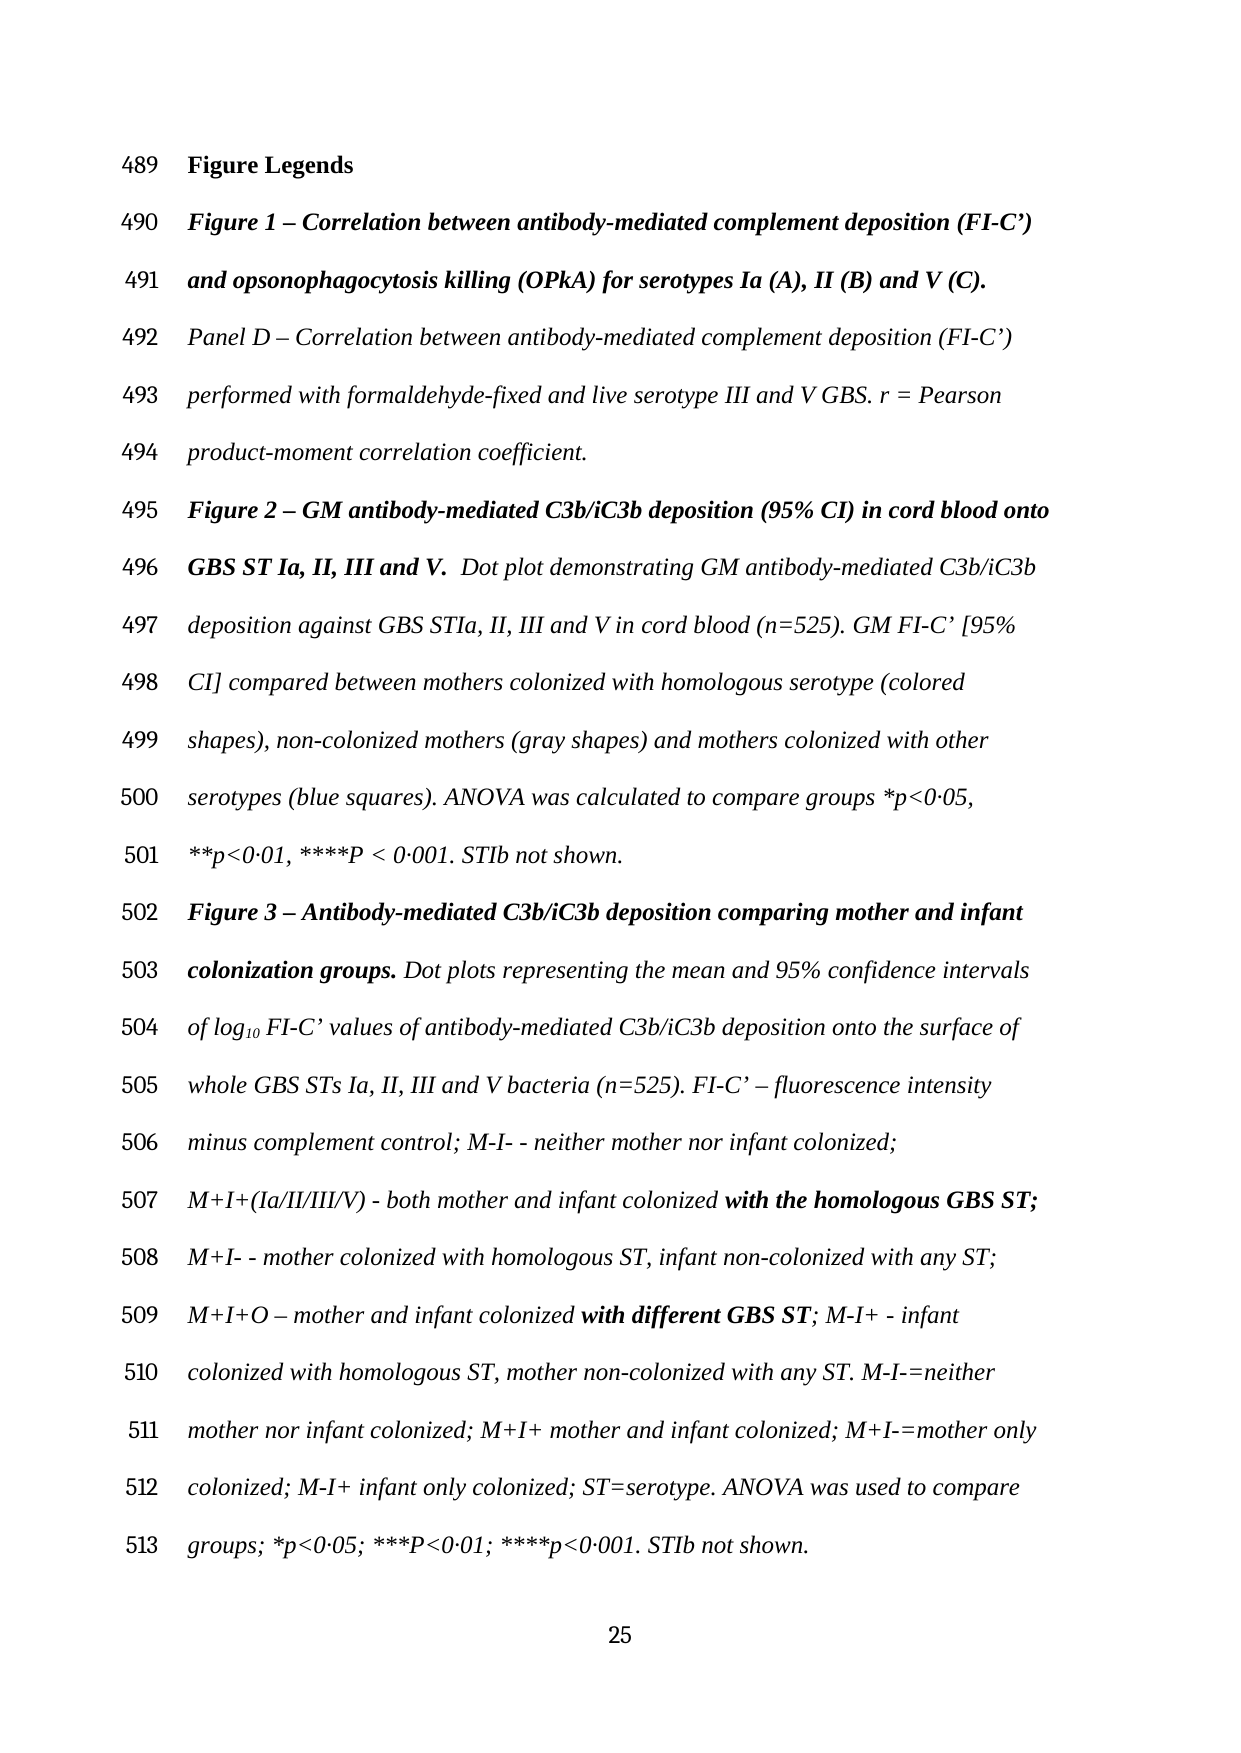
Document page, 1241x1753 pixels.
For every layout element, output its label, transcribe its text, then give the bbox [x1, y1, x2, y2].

text Figure 2 – GM antibody-mediated C3b/iC3b deposition (95% CI) in cord blood onto GBS ST Ia, II, III and V. Dot plot demonstrating GM antibody-mediated C3b/iC3b deposition against GBS STIa, II, III and V in cord blood (n=525). GM FI-C’ [95% CI] compared between mothers colonized with homologous serotype (colored shapes), non-colonized mothers (gray shapes) and mothers colonized with other serotypes (blue squares). ANOVA was calculated to compare groups *p<0·05, **p<0·01, ****P < 0·001. STIb not shown. [187, 495, 1053, 869]
text Figure 1 – Correlation between antibody-mediated complement deposition (FI-C’) and opsonophagocytosis killing (OPkA) for serotypes Ia (A), II (B) and V (C). Panel D – Correlation between antibody-mediated complement deposition (FI-C’) performed with formaldehyde-fixed and live serotype III and V GBS. r = Pearson product-moment correlation coefficient. [187, 207, 1053, 466]
text Figure 3 – Antibody-mediated C3b/iC3b deposition comparing mother and infant colonization groups. Dot plots representing the mean and 95% confidence intervals of log10 FI-C’ values of antibody-mediated C3b/iC3b deposition onto the surface of whole GBS STs Ia, II, III and V bacteria (n=525). FI-C’ – fluorescence intensity minus complement control; M-I- - neither mother nor infant colonized; M+I+(Ia/II/III/V) - both mother and infant colonized with the homologous GBS ST; M+I- - mother colonized with homologous ST, infant non-colonized with any ST; M+I+O – mother and infant colonized with different GBS ST; M-I+ - infant colonized with homologous ST, mother non-colonized with any ST. M-I-=neither mother nor infant colonized; M+I+ mother and infant colonized; M+I-=mother only colonized; M-I+ infant only colonized; ST=serotype. ANOVA was used to compare groups; *p<0·05; ***P<0·01; ****p<0·001. STIb not shown. [187, 897, 1053, 1559]
text Figure Legends [187, 150, 1053, 179]
